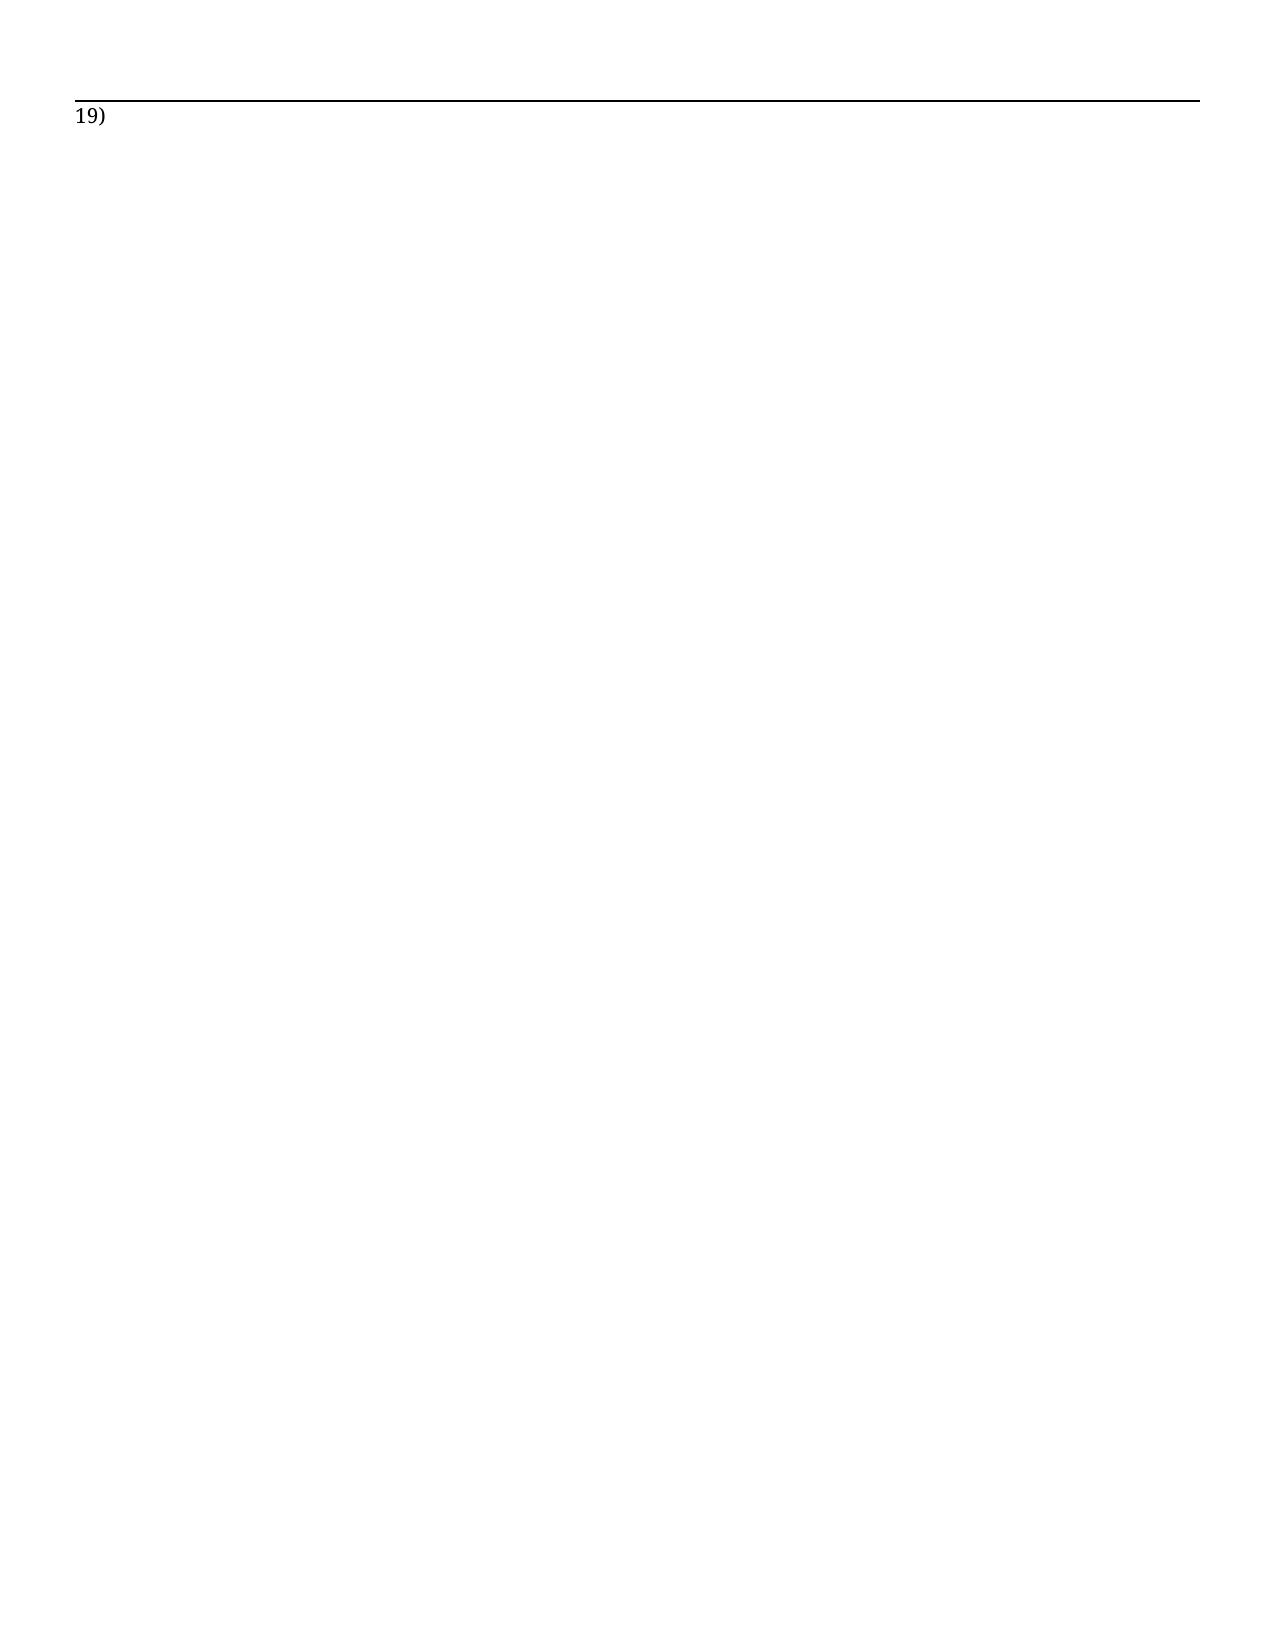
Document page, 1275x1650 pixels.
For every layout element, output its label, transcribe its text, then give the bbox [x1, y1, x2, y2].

text 19) [75, 102, 1200, 130]
